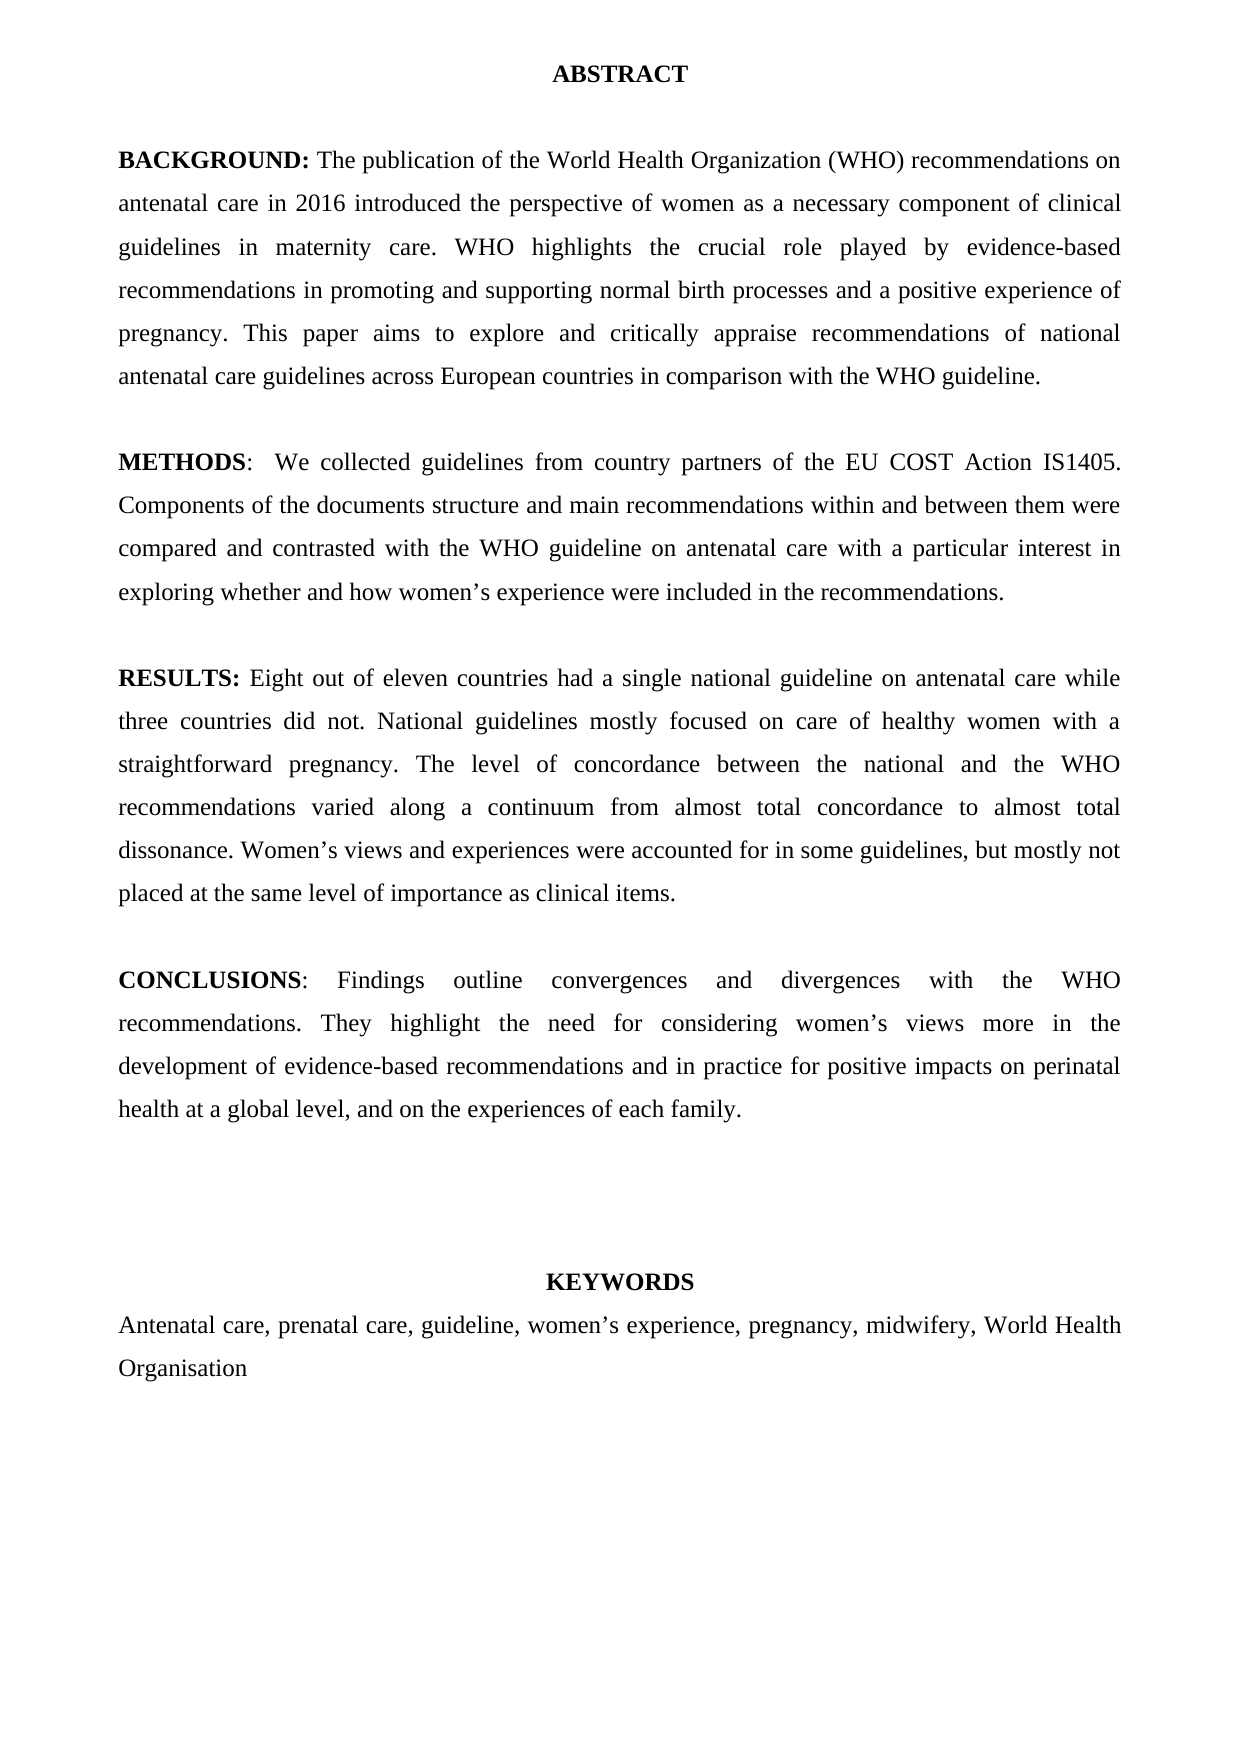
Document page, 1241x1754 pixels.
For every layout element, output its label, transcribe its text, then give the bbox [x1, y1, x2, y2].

text KEYWORDS [118, 1267, 1122, 1295]
text Antenatal care, prenatal care, guideline, women’s experience, pregnancy, midwifery, World Health Organisation [118, 1310, 1122, 1382]
text BACKGROUND: The publication of the World Health Organization (WHO) recommendations on antenatal care in 2016 introduced the perspective of women as a necessary component of clinical guidelines in maternity care. WHO highlights the crucial role played by evidence-based recommendations in promoting and supporting normal birth processes and a positive experience of pregnancy. This paper aims to explore and critically appraise recommendations of national antenatal care guidelines across European countries in comparison with the WHO guideline. [118, 145, 1122, 390]
text METHODS: We collected guidelines from country partners of the EU COST Action IS1405. Components of the documents structure and main recommendations within and between them were compared and contrasted with the WHO guideline on antenatal care with a particular interest in exploring whether and how women’s experience were included in the recommendations. [118, 447, 1122, 605]
text CONCLUSIONS: Findings outline convergences and divergences with the WHO recommendations. They highlight the need for considering women’s views more in the development of evidence-based recommendations and in practice for positive impacts on perinatal health at a global level, and on the experiences of each family. [118, 965, 1122, 1123]
text RESULTS: Eight out of eleven countries had a single national guideline on antenatal care while three countries did not. National guidelines mostly focused on care of healthy women with a straightforward pregnancy. The level of concordance between the national and the WHO recommendations varied along a continuum from almost total concordance to almost total dissonance. Women’s views and experiences were accounted for in some guidelines, but mostly not placed at the same level of importance as clinical items. [118, 663, 1122, 907]
text ABSTRACT [118, 59, 1122, 88]
